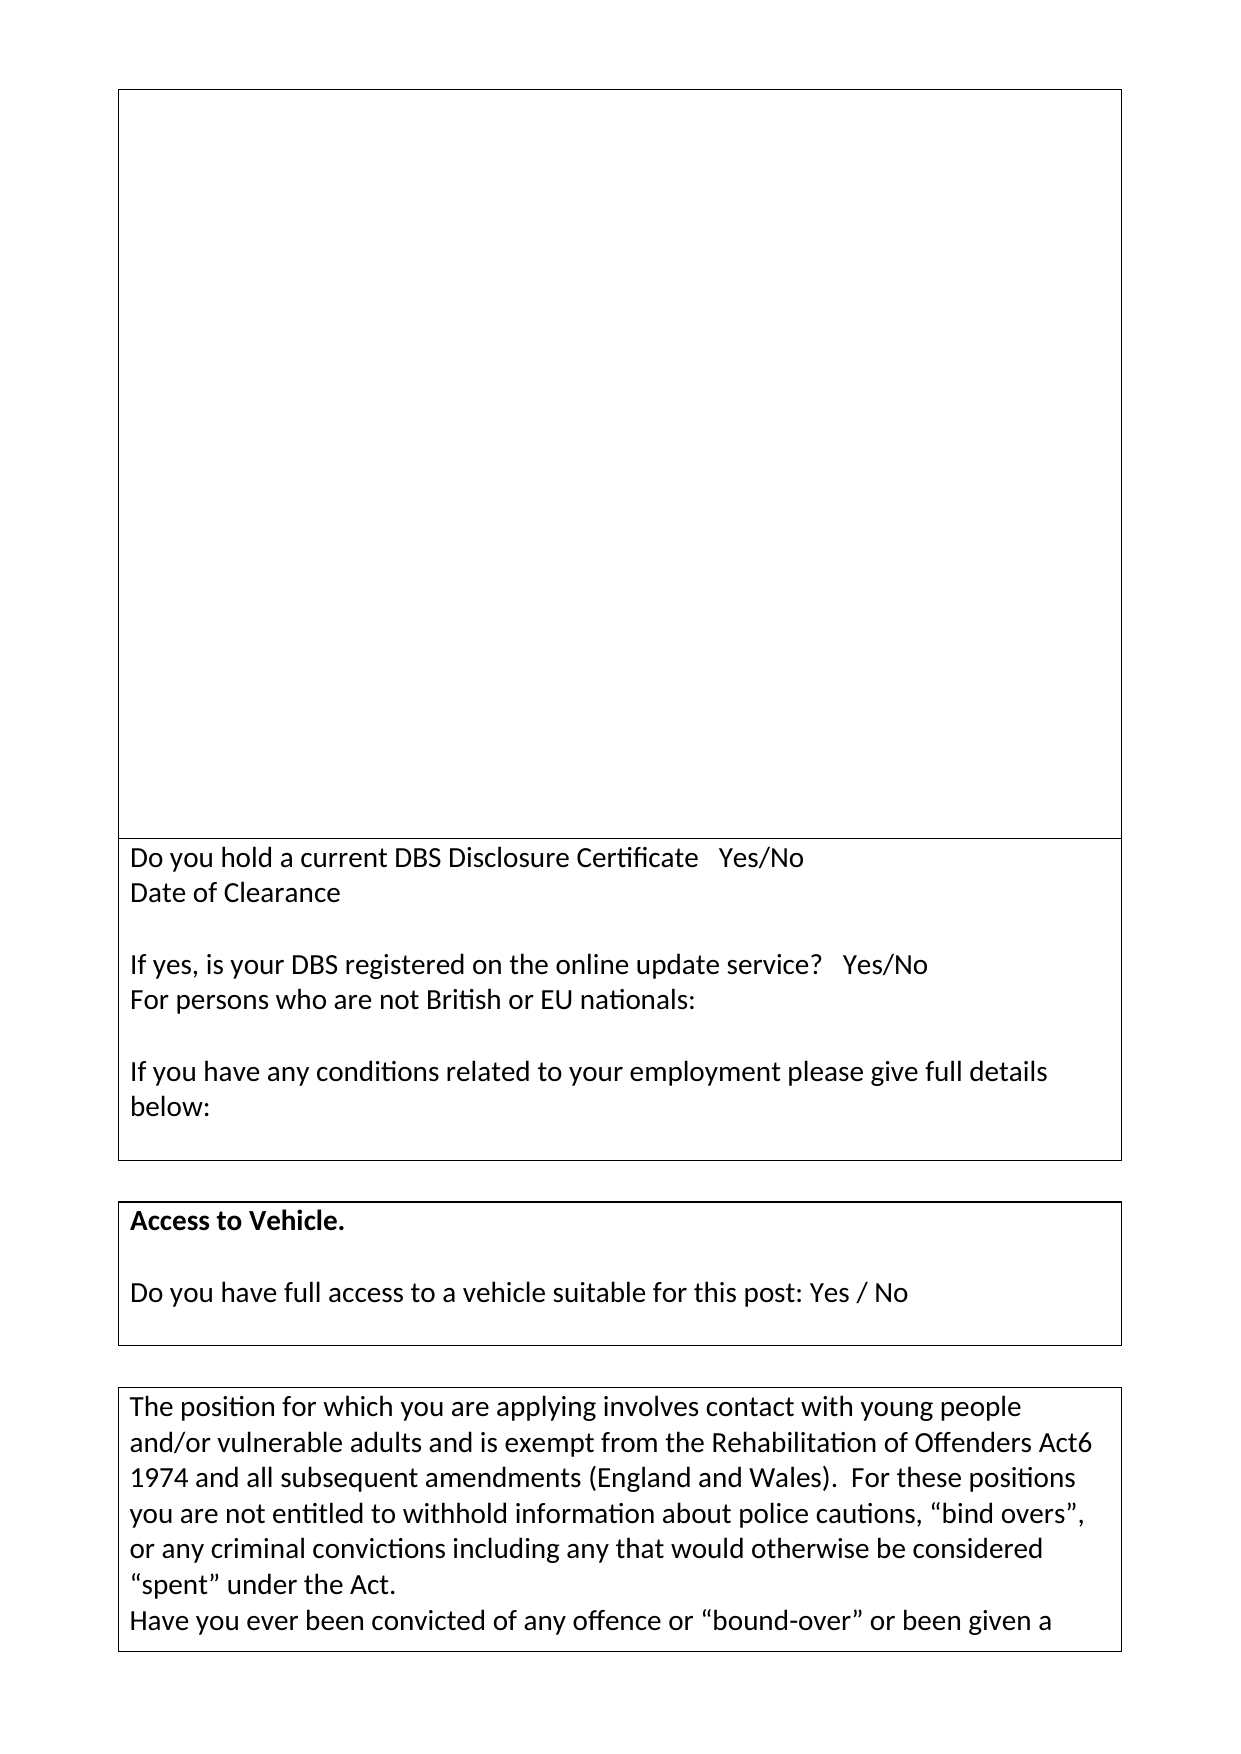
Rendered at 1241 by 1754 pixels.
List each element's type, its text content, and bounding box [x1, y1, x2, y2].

table_cell Do you hold a current DBS Disclosure Certificate Yes/No Date of Clearance If yes, is your DBS registered on the online update service? Yes/No For persons who are not British or EU nationals: If you have any conditions related to your employment please give full details below: [119, 839, 1121, 1159]
table_header [119, 90, 1121, 838]
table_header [119, 1388, 1121, 1651]
table_header Access to Vehicle. Do you have full access to a vehicle suitable for this post: Yes / No [119, 1203, 1121, 1345]
